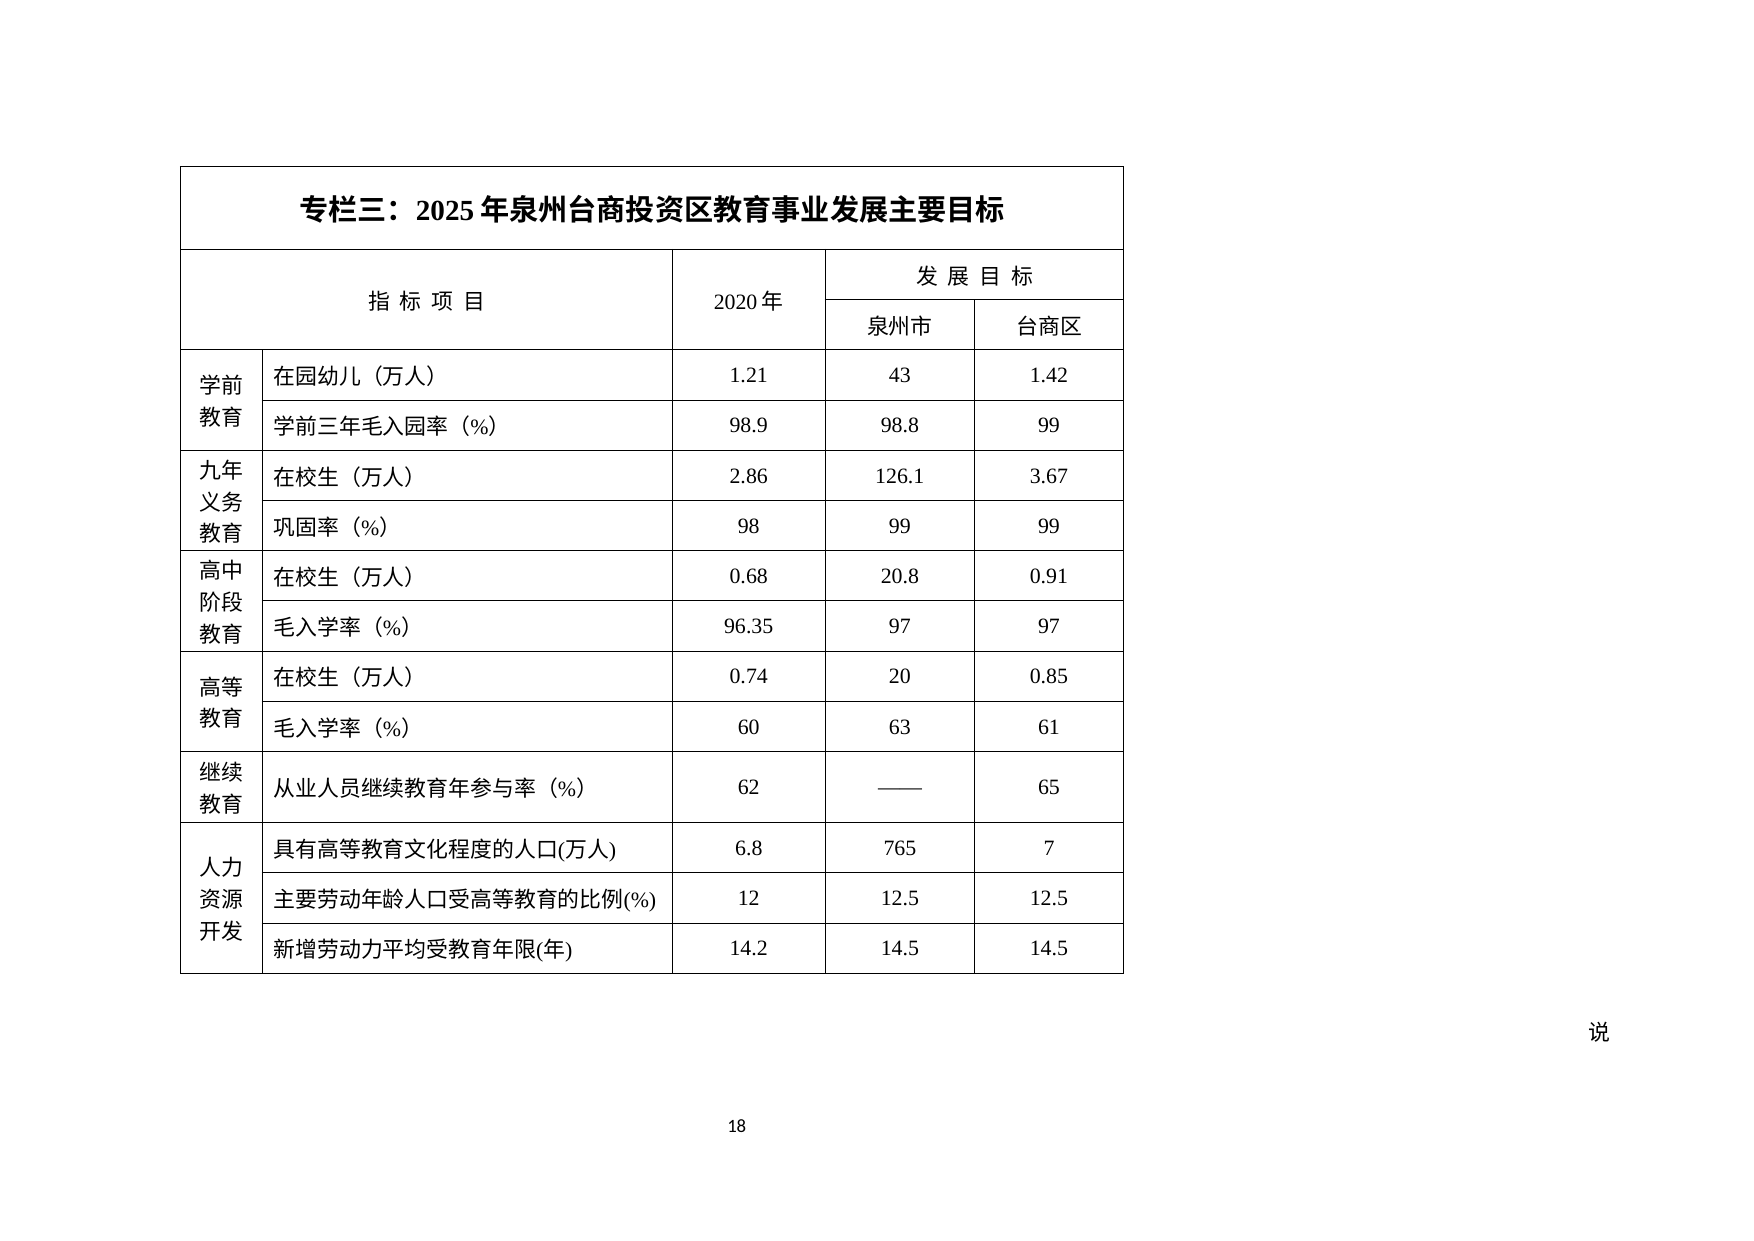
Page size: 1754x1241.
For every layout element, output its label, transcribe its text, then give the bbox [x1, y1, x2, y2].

table_cell 学前三年毛入园率（%） [263, 401, 672, 450]
table_cell 20 [826, 652, 974, 701]
table_cell 高中 阶段 教育 [181, 551, 262, 651]
table_cell 0.74 [673, 652, 825, 701]
table_cell 3.67 [975, 451, 1123, 500]
table_cell 98.9 [673, 401, 825, 450]
table_cell 1.42 [975, 350, 1123, 399]
table_cell 人力资源开发 [181, 823, 262, 973]
table_cell 126.1 [826, 451, 974, 500]
table_cell 0.91 [975, 551, 1123, 600]
table_cell 98.8 [826, 401, 974, 450]
table_cell 新增劳动力平均受教育年限(年) [263, 924, 672, 973]
table_cell 毛入学率（%） [263, 702, 672, 751]
table_cell 在校生（万人） [263, 551, 672, 600]
table_cell 1.21 [673, 350, 825, 399]
table_cell 在园幼儿（万人） [263, 350, 672, 399]
table_cell 在校生（万人） [263, 652, 672, 701]
table_cell 学前 教育 [181, 350, 262, 450]
table_cell 7 [975, 823, 1123, 872]
table_cell 98 [673, 501, 825, 550]
table_cell 97 [826, 601, 974, 651]
table_cell 泉州市 [826, 300, 974, 349]
table_cell 2020年 [673, 250, 825, 349]
table_cell 巩固率（%） [263, 501, 672, 550]
table_cell 60 [673, 702, 825, 751]
table_cell 14.5 [975, 924, 1123, 973]
table_cell 主要劳动年龄人口受高等教育的比例(%) [263, 873, 672, 922]
table_header 专栏三：2025年泉州台商投资区教育事业发展主要目标 [181, 167, 1123, 249]
table_cell 在校生（万人） [263, 451, 672, 500]
table_cell 63 [826, 702, 974, 751]
table_cell 99 [826, 501, 974, 550]
table_cell 97 [975, 601, 1123, 651]
table_cell 43 [826, 350, 974, 399]
table_cell 61 [975, 702, 1123, 751]
table_cell 14.2 [673, 924, 825, 973]
table_cell 继续教育 [181, 752, 262, 822]
table_cell 12 [673, 873, 825, 922]
table_cell 99 [975, 501, 1123, 550]
table_cell 65 [975, 752, 1123, 822]
table_cell 62 [673, 752, 825, 822]
table_cell 2.86 [673, 451, 825, 500]
table_cell 6.8 [673, 823, 825, 872]
table_cell 台商区 [975, 300, 1123, 349]
table_cell 0.68 [673, 551, 825, 600]
table_cell 99 [975, 401, 1123, 450]
table_cell 毛入学率（%） [263, 601, 672, 651]
table_cell 96.35 [673, 601, 825, 651]
table_cell —— [826, 752, 974, 822]
table_cell 12.5 [975, 873, 1123, 922]
table_cell 0.85 [975, 652, 1123, 701]
table_cell 高等 教育 [181, 652, 262, 751]
table_cell 12.5 [826, 873, 974, 922]
table_cell 指 标 项 目 [181, 250, 672, 349]
table_cell 765 [826, 823, 974, 872]
table_cell 九年 义务 教育 [181, 451, 262, 550]
table_cell 从业人员继续教育年参与率（%） [263, 752, 672, 822]
table_cell 14.5 [826, 924, 974, 973]
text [165, 153, 1588, 1047]
table_cell 20.8 [826, 551, 974, 600]
table_cell 发 展 目 标 [826, 250, 1123, 299]
table_cell 具有高等教育文化程度的人口(万人) [263, 823, 672, 872]
